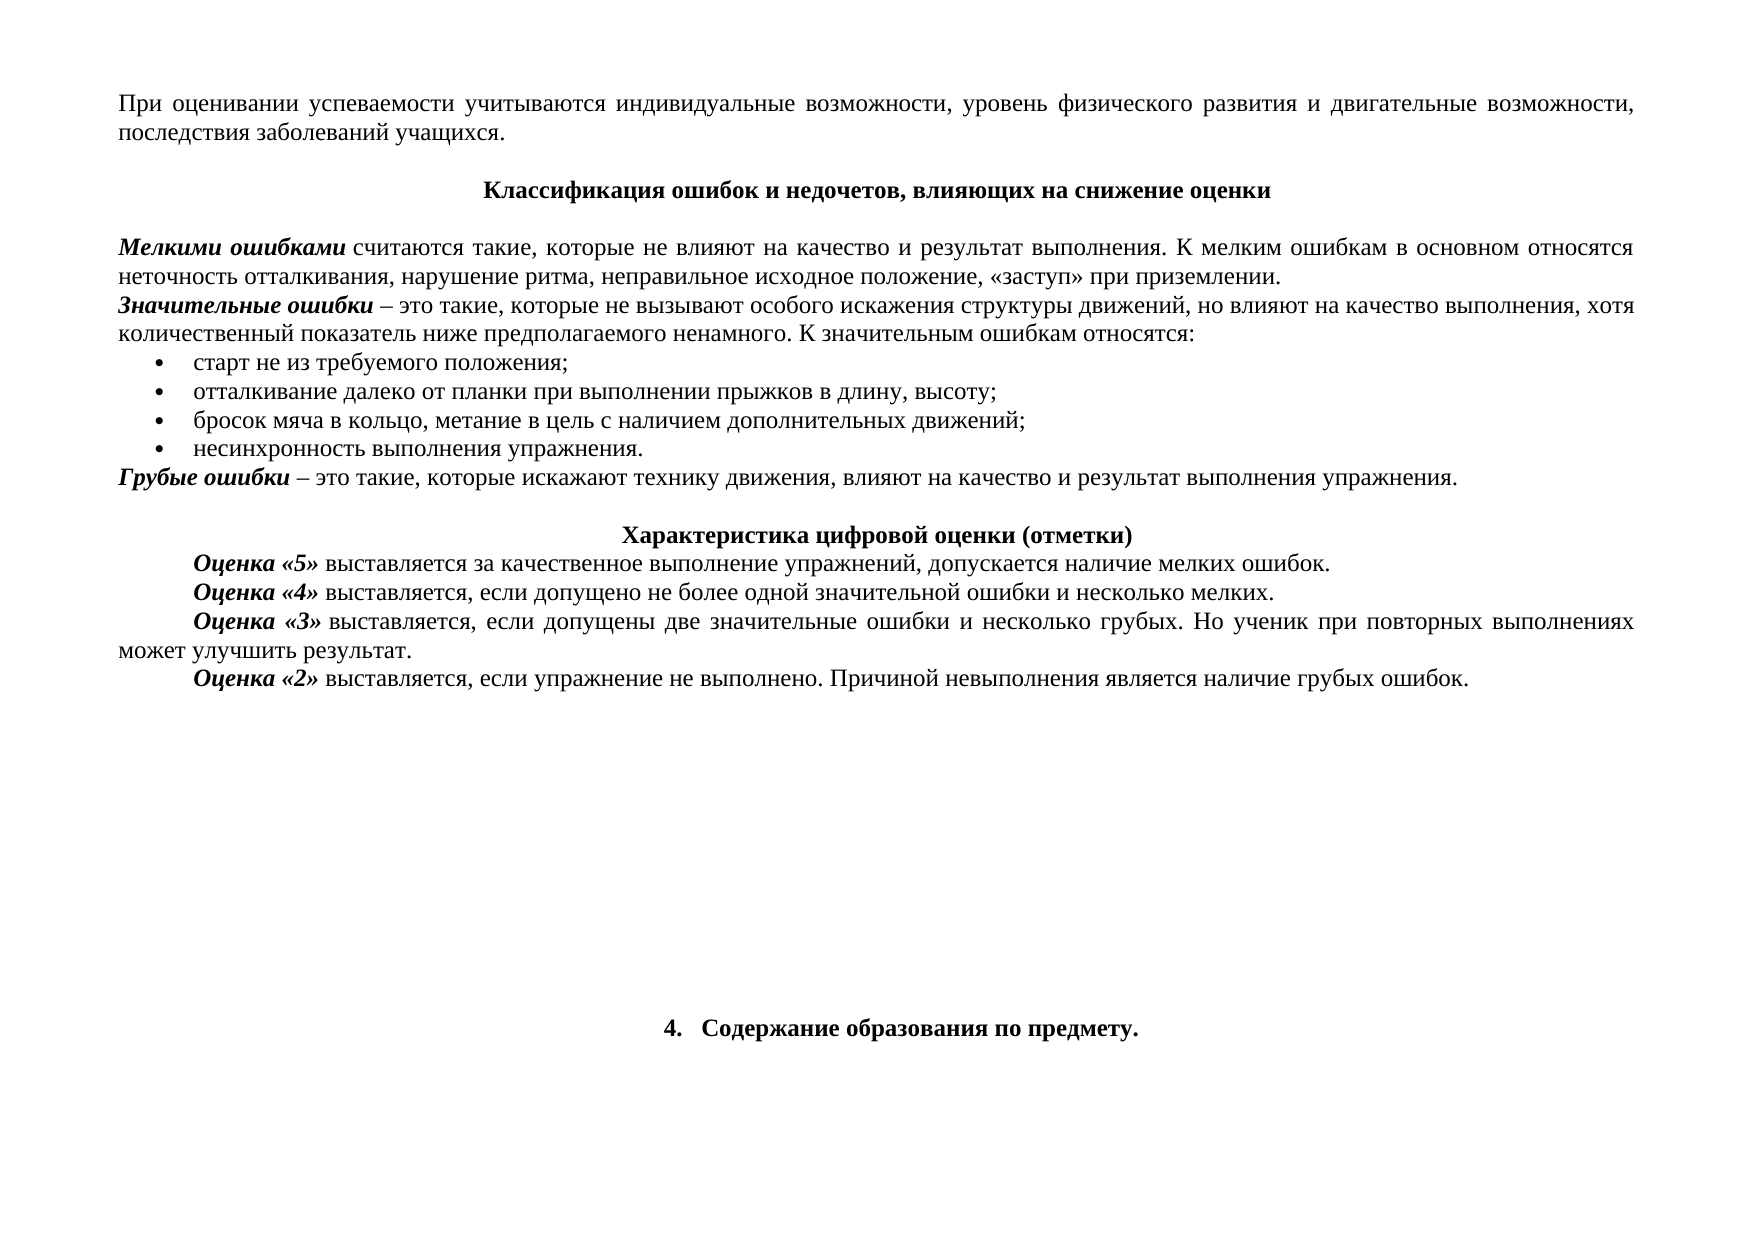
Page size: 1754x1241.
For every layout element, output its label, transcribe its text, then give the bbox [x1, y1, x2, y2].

list несинхронность выполнения упражнения. [156, 433, 1636, 462]
text Оценка «3» выставляется, если допущены две значительные ошибки и несколько грубых. Но ученик при повторных выполнениях может улучшить результат. [118, 606, 1636, 663]
text При оценивании успеваемости учитываются индивидуальные возможности, уровень физического развития и двигательные возможности, последствия заболеваний учащихся. [118, 88, 1636, 146]
text Характеристика цифровой оценки (отметки) [118, 520, 1636, 548]
list Содержание образования по предмету. [192, 1013, 1610, 1042]
text Оценка «4» выставляется, если допущено не более одной значительной ошибки и несколько мелких. [118, 577, 1636, 606]
list отталкивание далеко от планки при выполнении прыжков в длину, высоту; [156, 376, 1636, 405]
text Оценка «5» выставляется за качественное выполнение упражнений, допускается наличие мелких ошибок. [118, 548, 1636, 577]
text Грубые ошибки – это такие, которые искажают технику движения, влияют на качество и результат выполнения упражнения. [118, 462, 1636, 491]
text Классификация ошибок и недочетов, влияющих на снижение оценки [118, 175, 1636, 203]
text Значительные ошибки – это такие, которые не вызывают особого искажения структуры движений, но влияют на качество выполнения, хотя количественный показатель ниже предполагаемого ненамного. К значительным ошибкам относятся: [118, 290, 1636, 347]
text Мелкими ошибками считаются такие, которые не влияют на качество и результат выполнения. К мелким ошибкам в основном относятся неточность отталкивания, нарушение ритма, неправильное исходное положение, «заступ» при приземлении. [118, 232, 1636, 290]
list старт не из требуемого положения; [156, 347, 1636, 376]
list бросок мяча в кольцо, метание в цель с наличием дополнительных движений; [156, 405, 1636, 433]
text Оценка «2» выставляется, если упражнение не выполнено. Причиной невыполнения является наличие грубых ошибок. [118, 663, 1636, 692]
